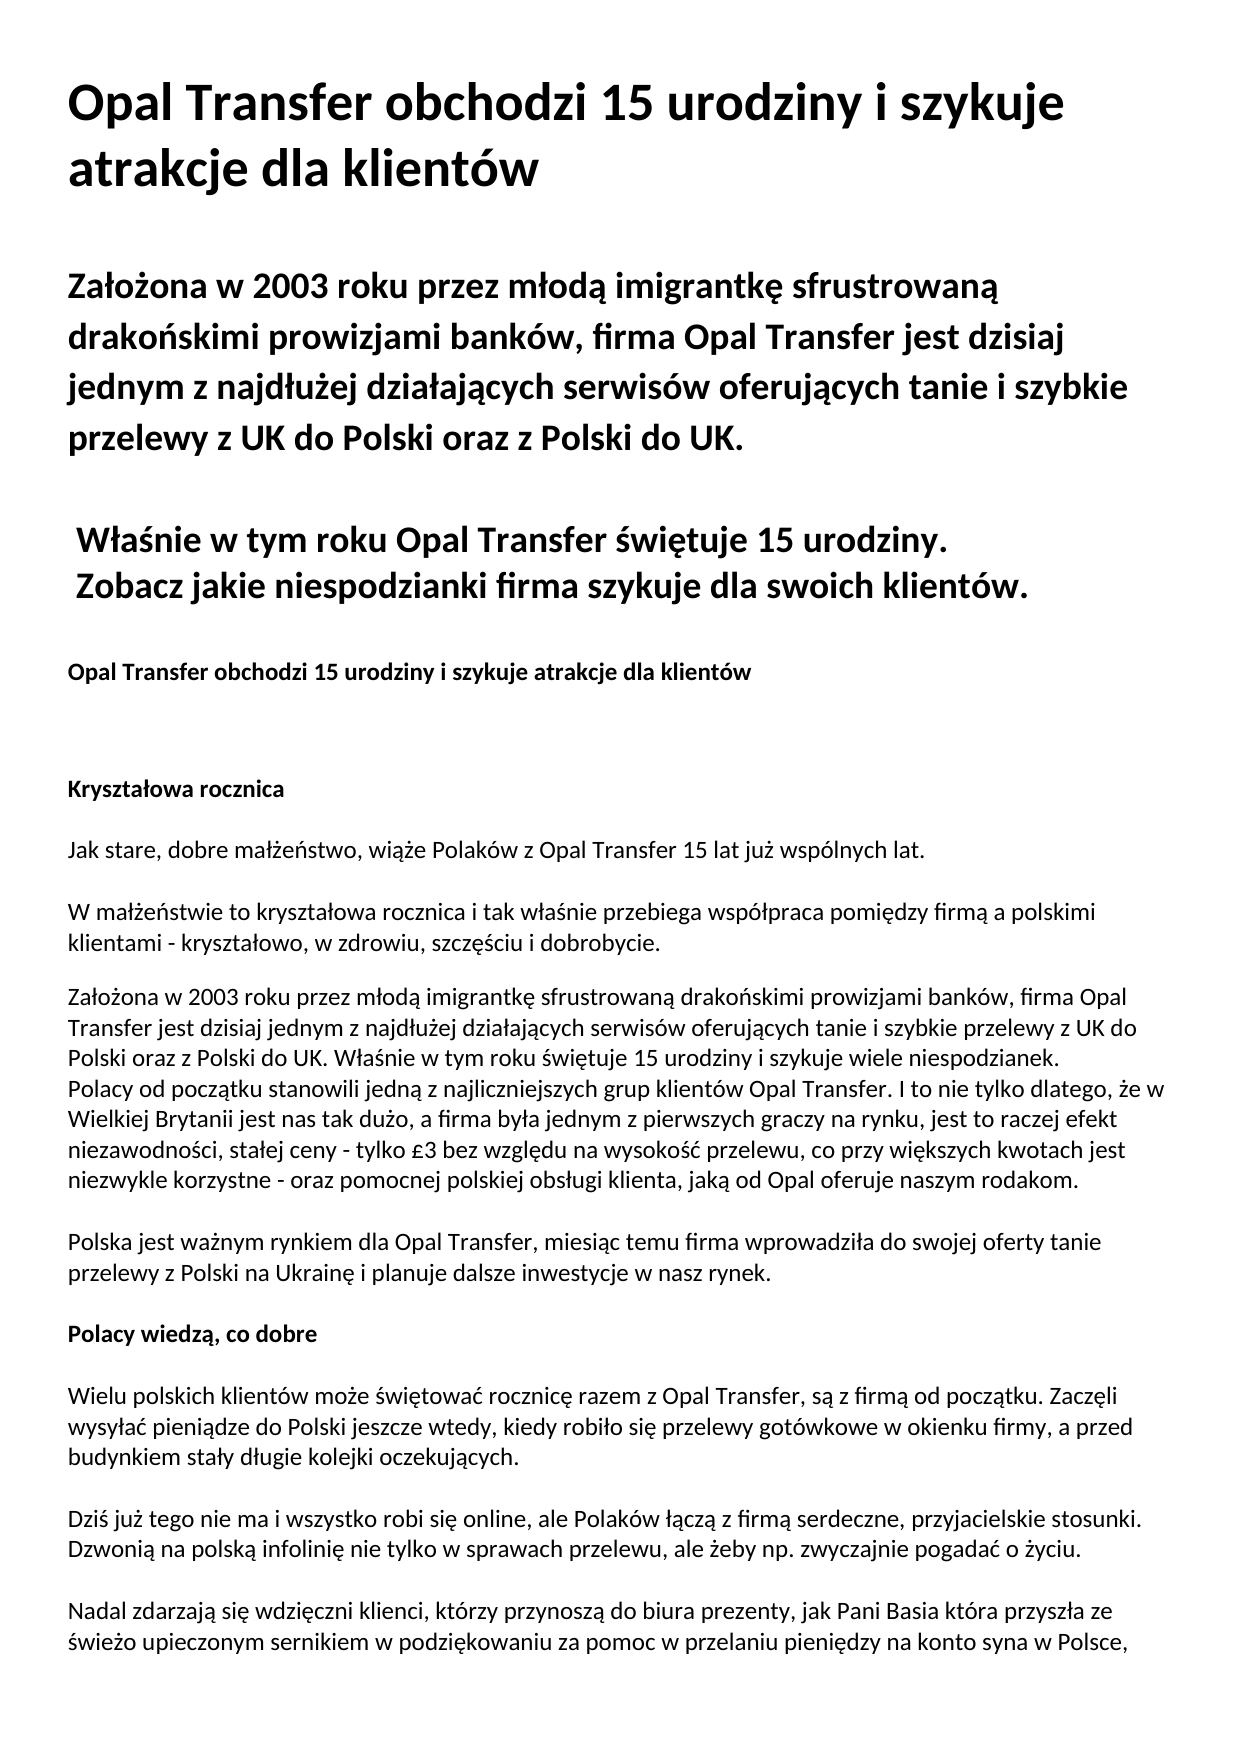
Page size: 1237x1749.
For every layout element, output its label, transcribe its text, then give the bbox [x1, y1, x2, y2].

text Jak stare, dobre małżeństwo, wiąże Polaków z Opal Transfer 15 lat już wspólnych lat. [68, 834, 1169, 865]
text Założona w 2003 roku przez młodą imigrantkę sfrustrowaną drakońskimi prowizjami banków, firma Opal Transfer jest dzisiaj jednym z najdłużej działających serwisów oferujących tanie i szybkie przelewy z UK do Polski oraz z Polski do UK. Właśnie w tym roku świętuje 15 urodziny i szykuje wiele niespodzianek. [68, 981, 1169, 1073]
text W małżeństwie to kryształowa rocznica i tak właśnie przebiega współpraca pomiędzy firmą a polskimi klientami - kryształowo, w zdrowiu, szczęściu i dobrobycie. [68, 896, 1169, 957]
text Polska jest ważnym rynkiem dla Opal Transfer, miesiąc temu firma wprowadziła do swojej oferty tanie przelewy z Polski na Ukrainę i planuje dalsze inwestycje w nasz rynek. [68, 1226, 1169, 1287]
text Kryształowa rocznica [68, 773, 1169, 803]
text Zobacz jakie niespodzianki firma szykuje dla swoich klientów. [68, 562, 1169, 608]
text Dziś już tego nie ma i wszystko robi się online, ale Polaków łączą z firmą serdeczne, przyjacielskie stosunki. Dzwonią na polską infolinię nie tylko w sprawach przelewu, ale żeby np. zwyczajnie pogadać o życiu. [68, 1503, 1169, 1564]
text Opal Transfer obchodzi 15 urodziny i szykuje atrakcje dla klientów [68, 68, 1169, 200]
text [68, 1595, 1169, 1656]
text Wielu polskich klientów może świętować rocznicę razem z Opal Transfer, są z firmą od początku. Zaczęli wysyłać pieniądze do Polski jeszcze wtedy, kiedy robiło się przelewy gotówkowe w okienku firmy, a przed budynkiem stały długie kolejki oczekujących. [68, 1380, 1169, 1472]
text Polacy wiedzą, co dobre [68, 1318, 1169, 1349]
text Założona w 2003 roku przez młodą imigrantkę sfrustrowaną drakońskimi prowizjami banków, firma Opal Transfer jest dzisiaj jednym z najdłużej działających serwisów oferujących tanie i szybkie przelewy z UK do Polski oraz z Polski do UK. [68, 262, 1169, 459]
text Właśnie w tym roku Opal Transfer świętuje 15 urodziny. [68, 516, 1169, 562]
text Opal Transfer obchodzi 15 urodziny i szykuje atrakcje dla klientów [68, 656, 1169, 686]
text Polacy od początku stanowili jedną z najliczniejszych grup klientów Opal Transfer. I to nie tylko dlatego, że w Wielkiej Brytanii jest nas tak dużo, a firma była jednym z pierwszych graczy na rynku, jest to raczej efekt niezawodności, stałej ceny - tylko £3 bez względu na wysokość przelewu, co przy większych kwotach jest niezwykle korzystne - oraz pomocnej polskiej obsługi klienta, jaką od Opal oferuje naszym rodakom. [68, 1073, 1169, 1195]
